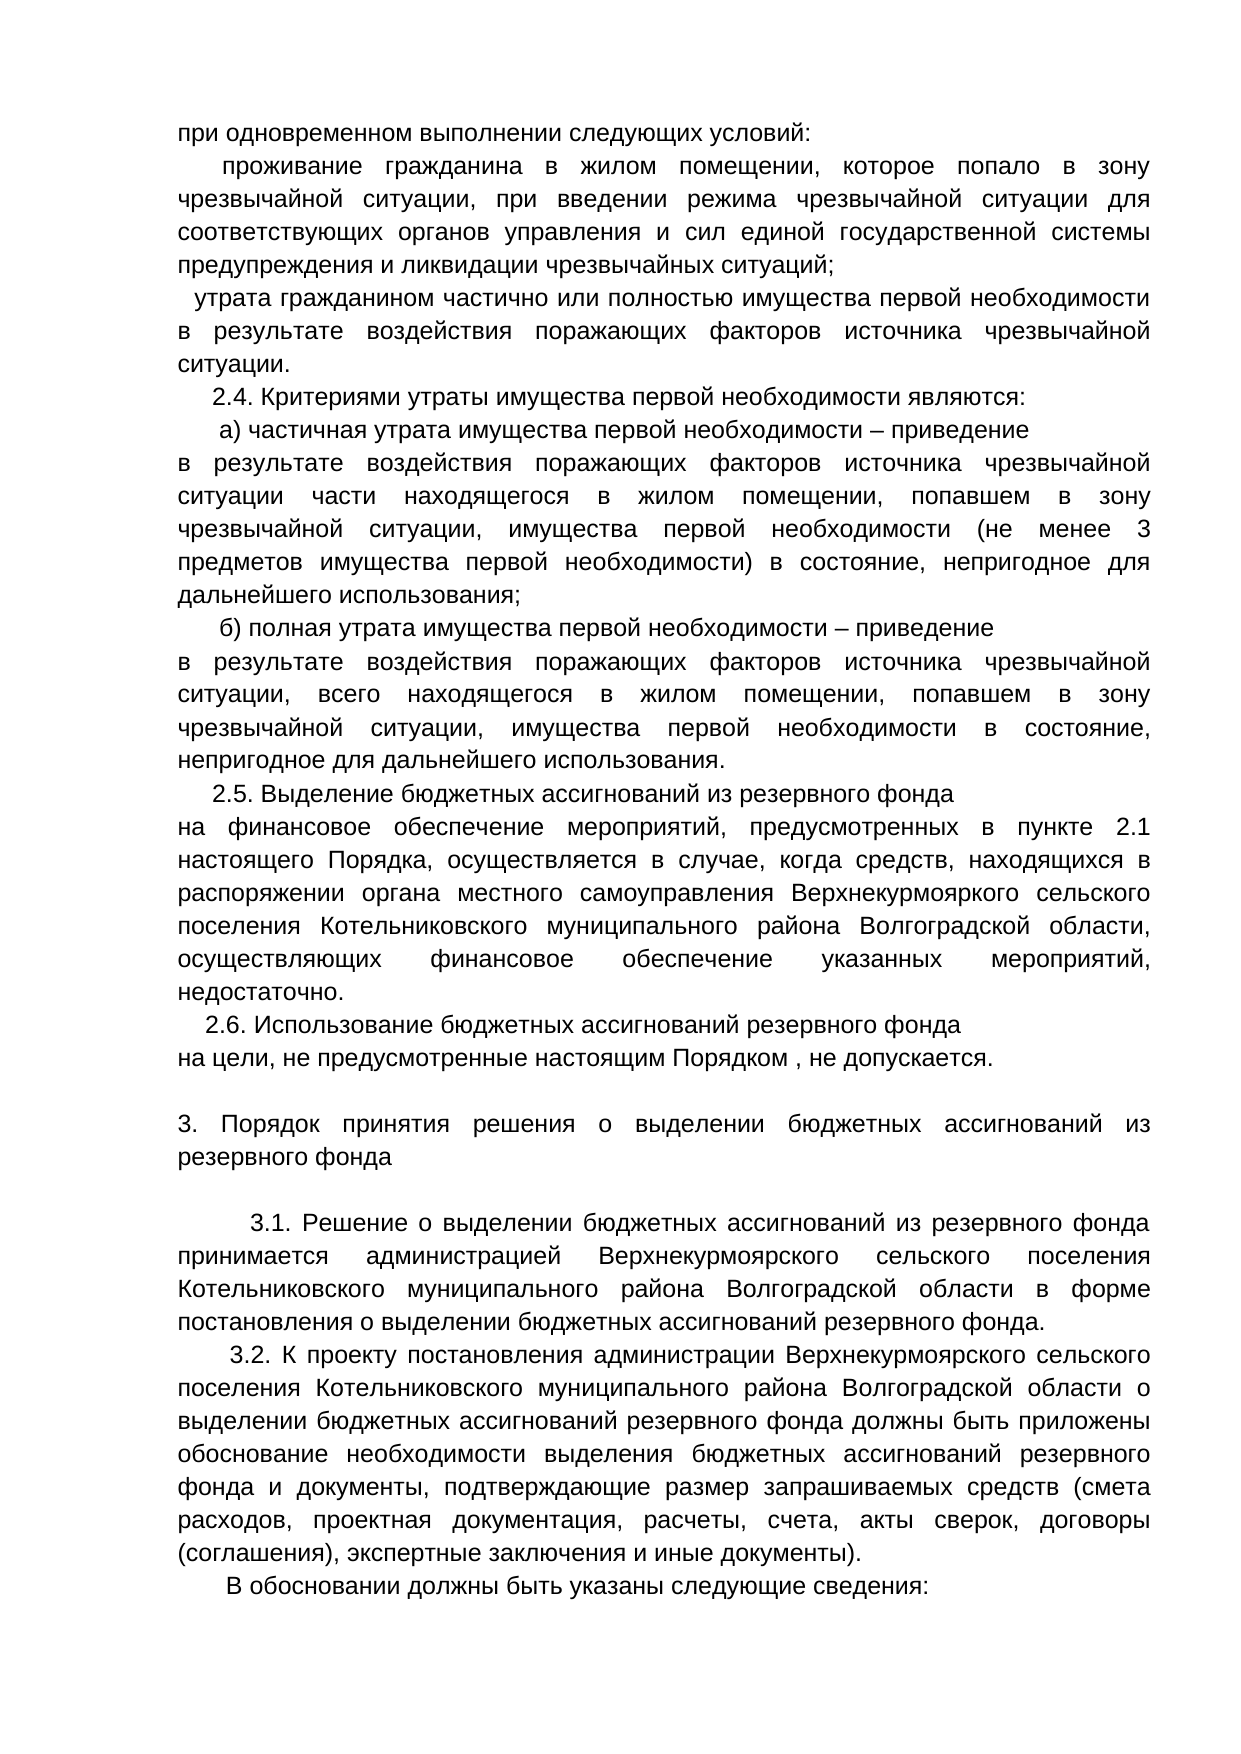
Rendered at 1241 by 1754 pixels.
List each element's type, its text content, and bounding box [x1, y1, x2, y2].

text в результате воздействия поражающих факторов источника чрезвычайной ситуации, всего находящегося в жилом помещении, попавшем в зону чрезвычайной ситуации, имущества первой необходимости в состояние, непригодное для дальнейшего использования. [177, 646, 1152, 774]
text в результате воздействия поражающих факторов источника чрезвычайной ситуации части находящегося в жилом помещении, попавшем в зону чрезвычайной ситуации, имущества первой необходимости (не менее 3 предметов имущества первой необходимости) в состояние, непригодное для дальнейшего использования; [177, 448, 1152, 609]
text утрата гражданином частично или полностью имущества первой необходимости в результате воздействия поражающих факторов источника чрезвычайной ситуации. [177, 283, 1152, 378]
text а) частичная утрата имущества первой необходимости – приведение [177, 415, 1152, 444]
text 2.5. Выделение бюджетных ассигнований из резервного фонда [177, 778, 1152, 807]
text 3. Порядок принятия решения о выделении бюджетных ассигнований из резервного фонда [177, 1109, 1152, 1171]
text при одновременном выполнении следующих условий: [177, 118, 1152, 147]
text на финансовое обеспечение мероприятий, предусмотренных в пункте 2.1 настоящего Порядка, осуществляется в случае, когда средств, находящихся в распоряжении органа местного самоуправления Верхнекурмояркого сельского поселения Котельниковского муниципального района Волгоградской области, осуществляющих финансовое обеспечение указанных мероприятий, недостаточно. [177, 812, 1152, 1005]
text б) полная утрата имущества первой необходимости – приведение [177, 613, 1152, 642]
text 3.2. К проекту постановления администрации Верхнекурмоярского сельского поселения Котельниковского муниципального района Волгоградской области о выделении бюджетных ассигнований резервного фонда должны быть приложены обоснование необходимости выделения бюджетных ассигнований резервного фонда и документы, подтверждающие размер запрашиваемых средств (смета расходов, проектная документация, расчеты, счета, акты сверок, договоры (соглашения), экспертные заключения и иные документы). [177, 1340, 1152, 1567]
text на цели, не предусмотренные настоящим Порядком , не допускается. [177, 1043, 1152, 1071]
text В обосновании должны быть указаны следующие сведения: [177, 1571, 1152, 1600]
text 3.1. Решение о выделении бюджетных ассигнований из резервного фонда принимается администрацией Верхнекурмоярского сельского поселения Котельниковского муниципального района Волгоградской области в форме постановления о выделении бюджетных ассигнований резервного фонда. [177, 1208, 1152, 1336]
text 2.6. Использование бюджетных ассигнований резервного фонда [177, 1010, 1152, 1038]
text 2.4. Критериями утраты имущества первой необходимости являются: [177, 382, 1152, 411]
